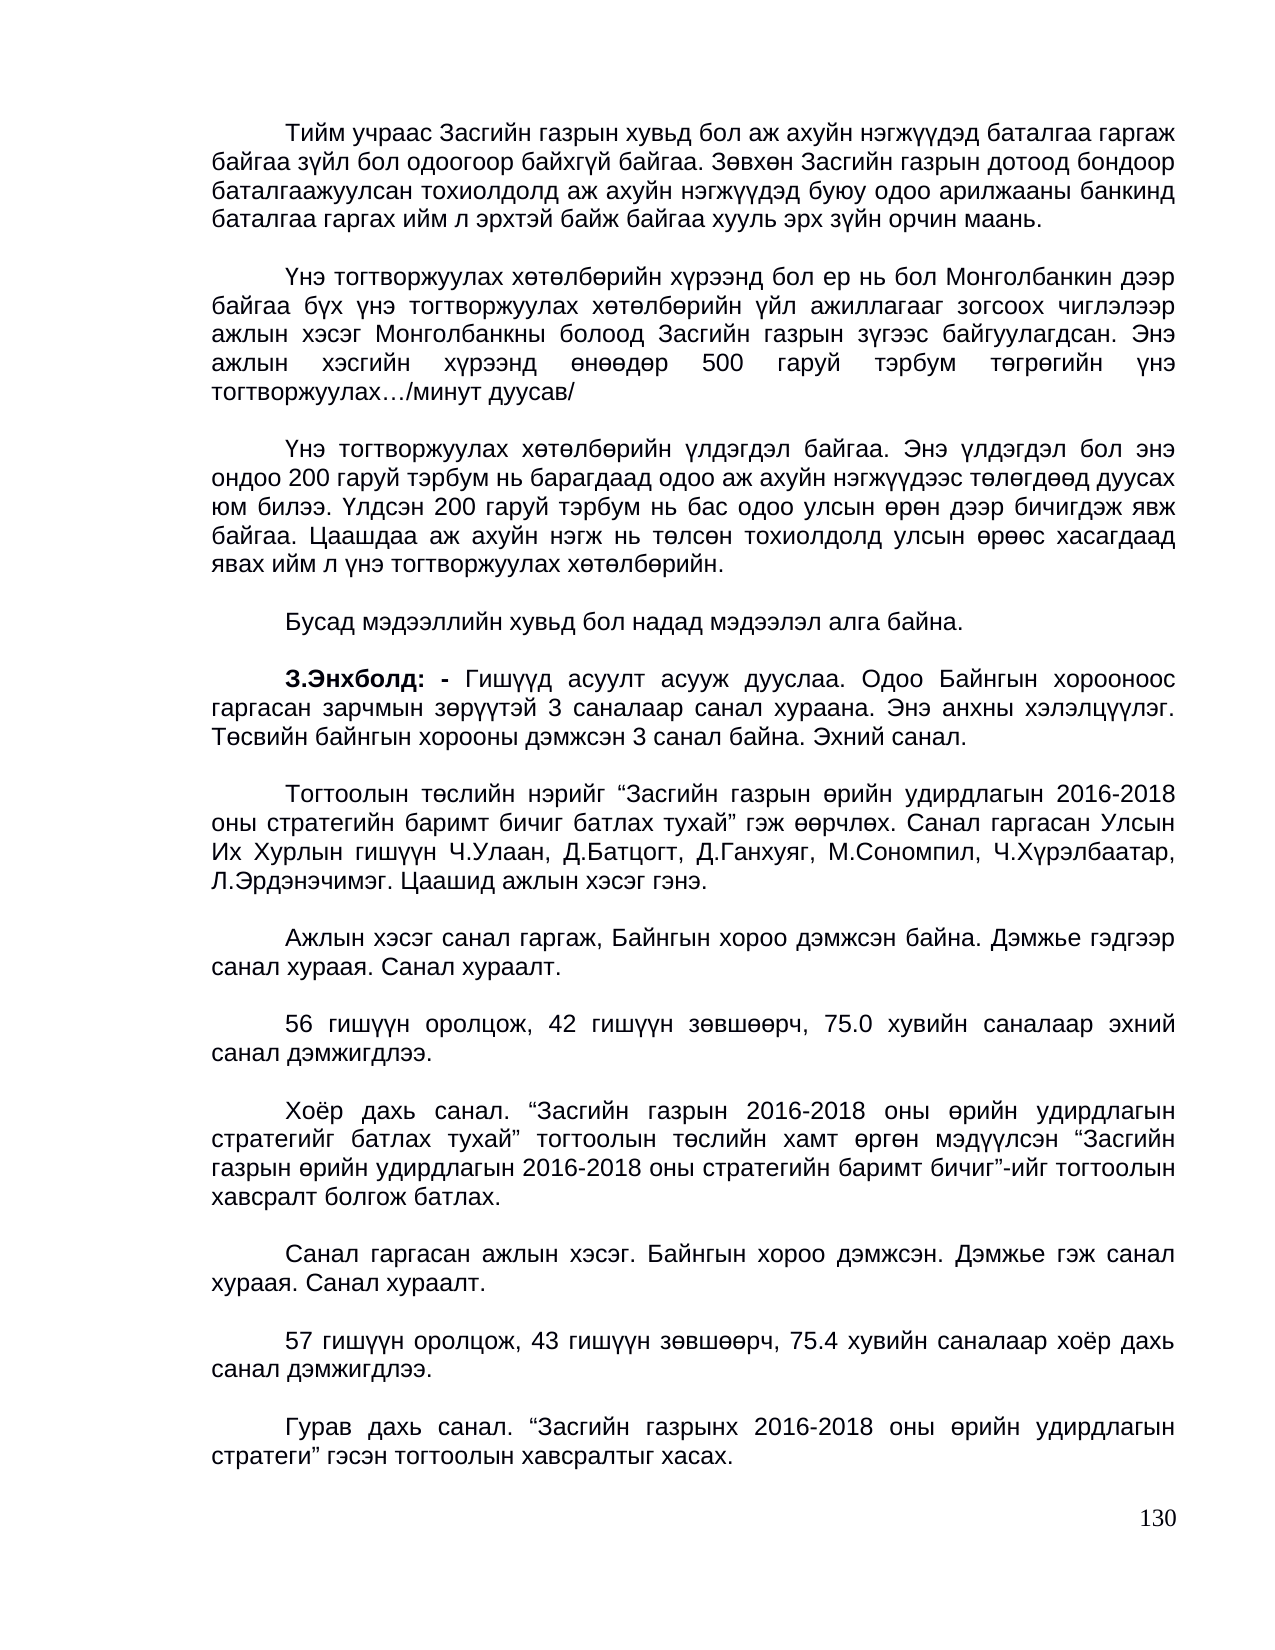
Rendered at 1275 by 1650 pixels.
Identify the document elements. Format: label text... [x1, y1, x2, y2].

text Үнэ тогтворжуулах хөтөлбөрийн хүрээнд бол ер нь бол Монголбанкин дээр байгаа бүх үнэ тогтворжуулах хөтөлбөрийн үйл ажиллагааг зогсоох чиглэлээр ажлын хэсэг Монголбанкны болоод Засгийн газрын зүгээс байгуулагдсан. Энэ ажлын хэсгийн хүрээнд өнөөдөр 500 гаруй тэрбум төгрөгийн үнэ тогтворжуулах…/минут дуусав/ [211, 262, 1177, 406]
text Хоёр дахь санал. “Засгийн газрын 2016-2018 оны өрийн удирдлагын стратегийг батлах тухай” тогтоолын төслийн хамт өргөн мэдүүлсэн “Засгийн газрын өрийн удирдлагын 2016-2018 оны стратегийн баримт бичиг”-ийг тогтоолын хавсралт болгож батлах. [211, 1096, 1177, 1211]
text Үнэ тогтворжуулах хөтөлбөрийн үлдэгдэл байгаа. Энэ үлдэгдэл бол энэ ондоо 200 гаруй тэрбум нь барагдаад одоо аж ахуйн нэгжүүдээс төлөгдөөд дуусах юм билээ. Үлдсэн 200 гаруй тэрбум нь бас одоо улсын өрөн дээр бичигдэж явж байгаа. Цаашдаа аж ахуйн нэгж нь төлсөн тохиолдолд улсын өрөөс хасагдаад явах ийм л үнэ тогтворжуулах хөтөлбөрийн. [211, 434, 1177, 578]
text 56 гишүүн оролцож, 42 гишүүн зөвшөөрч, 75.0 хувийн саналаар эхний санал дэмжигдлээ. [211, 1009, 1177, 1067]
text 57 гишүүн оролцож, 43 гишүүн зөвшөөрч, 75.4 хувийн саналаар хоёр дахь санал дэмжигдлээ. [211, 1326, 1177, 1383]
text Ажлын хэсэг санал гаргаж, Байнгын хороо дэмжсэн байна. Дэмжье гэдгээр санал хураая. Санал хураалт. [211, 923, 1177, 981]
text З.Энхболд: - Гишүүд асуулт асууж дууслаа. Одоо Байнгын хорооноос гаргасан зарчмын зөрүүтэй 3 саналаар санал хураана. Энэ анхны хэлэлцүүлэг. Төсвийн байнгын хорооны дэмжсэн 3 санал байна. Эхний санал. [211, 664, 1177, 751]
text Санал гаргасан ажлын хэсэг. Байнгын хороо дэмжсэн. Дэмжье гэж санал хураая. Санал хураалт. [211, 1239, 1177, 1297]
text Гурав дахь санал. “Засгийн газрынх 2016-2018 оны өрийн удирдлагын стратеги” гэсэн тогтоолын хавсралтыг хасах. [211, 1412, 1177, 1469]
text Тогтоолын төслийн нэрийг “Засгийн газрын өрийн удирдлагын 2016-2018 оны стратегийн баримт бичиг батлах тухай” гэж өөрчлөх. Санал гаргасан Улсын Их Хурлын гишүүн Ч.Улаан, Д.Батцогт, Д.Ганхуяг, М.Сономпил, Ч.Хүрэлбаатар, Л.Эрдэнэчимэг. Цаашид ажлын хэсэг гэнэ. [211, 779, 1177, 894]
text Тийм учраас Засгийн газрын хувьд бол аж ахуйн нэгжүүдэд баталгаа гаргаж байгаа зүйл бол одоогоор байхгүй байгаа. Зөвхөн Засгийн газрын дотоод бондоор баталгаажуулсан тохиолдолд аж ахуйн нэгжүүдэд буюу одоо арилжааны банкинд баталгаа гаргах ийм л эрхтэй байж байгаа хууль эрх зүйн орчин маань. [211, 118, 1177, 233]
text Бусад мэдээллийн хувьд бол надад мэдээлэл алга байна. [211, 607, 1177, 636]
